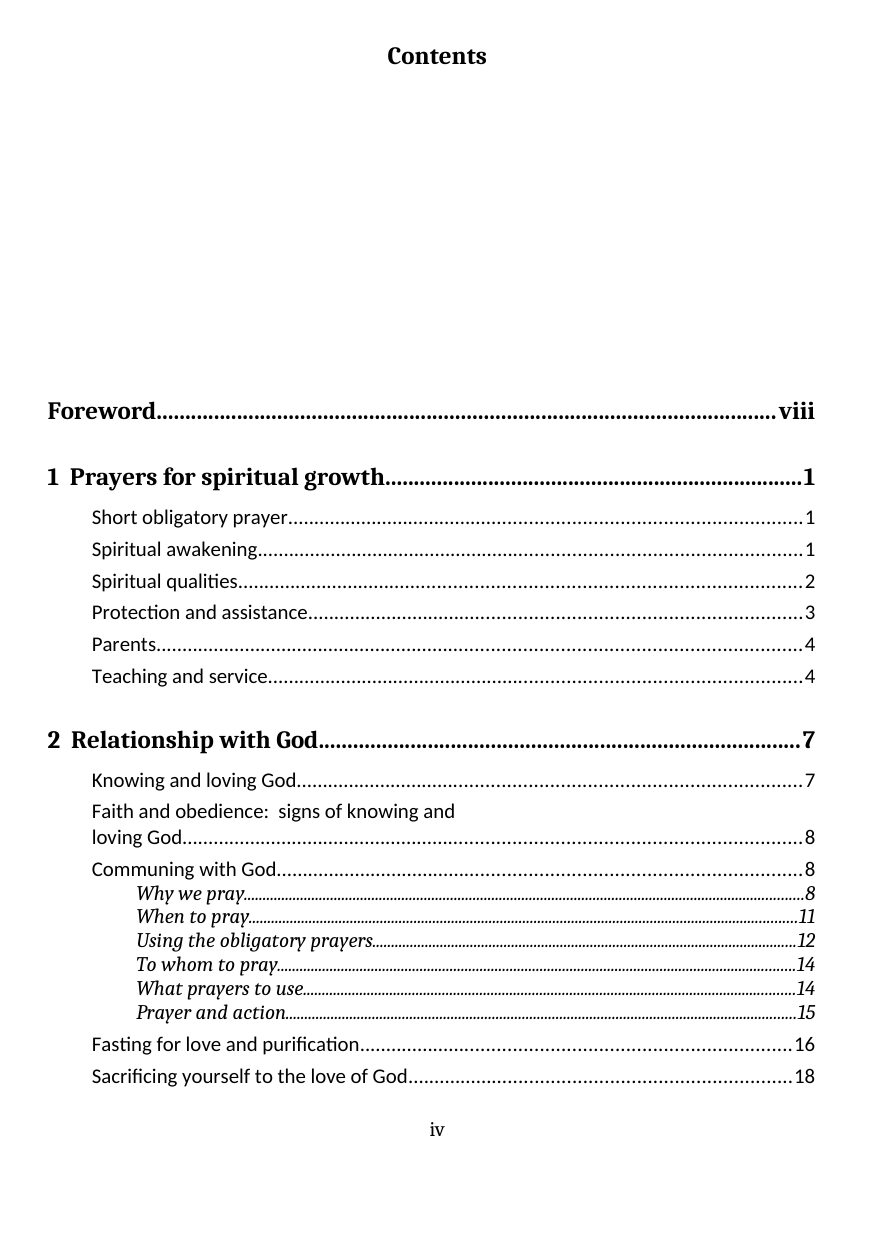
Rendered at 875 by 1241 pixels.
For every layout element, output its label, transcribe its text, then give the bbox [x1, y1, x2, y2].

text Spiritual qualities 2 [92, 568, 827, 593]
text Sacrificing yourself to the love of God 18 [92, 1063, 827, 1088]
text Teaching and service 4 [92, 663, 827, 688]
text Why we pray 8 [136, 881, 827, 905]
text When to pray 11 [136, 905, 827, 929]
text What prayers to use 14 [136, 977, 827, 1001]
text Short obligatory prayer 1 [92, 504, 827, 530]
text To whom to pray 14 [136, 953, 827, 977]
text Parents 4 [92, 631, 827, 657]
text Contents [47, 42, 827, 71]
text Using the obligatory prayers 12 [136, 929, 827, 953]
text Foreword viii [47, 397, 827, 426]
text 2 Relationship with God 7 [47, 726, 827, 754]
text Prayer and action 15 [136, 1001, 827, 1025]
text Spiritual awakening 1 [92, 536, 827, 562]
text 1 Prayers for spiritual growth 1 [47, 463, 827, 492]
text Faith and obedience: signs of knowing and loving God 8 [92, 799, 827, 849]
text Communing with God 8 [92, 856, 827, 881]
text Fasting for love and purification 16 [92, 1031, 827, 1057]
text Knowing and loving God 7 [92, 767, 827, 792]
text Protection and assistance 3 [92, 599, 827, 625]
